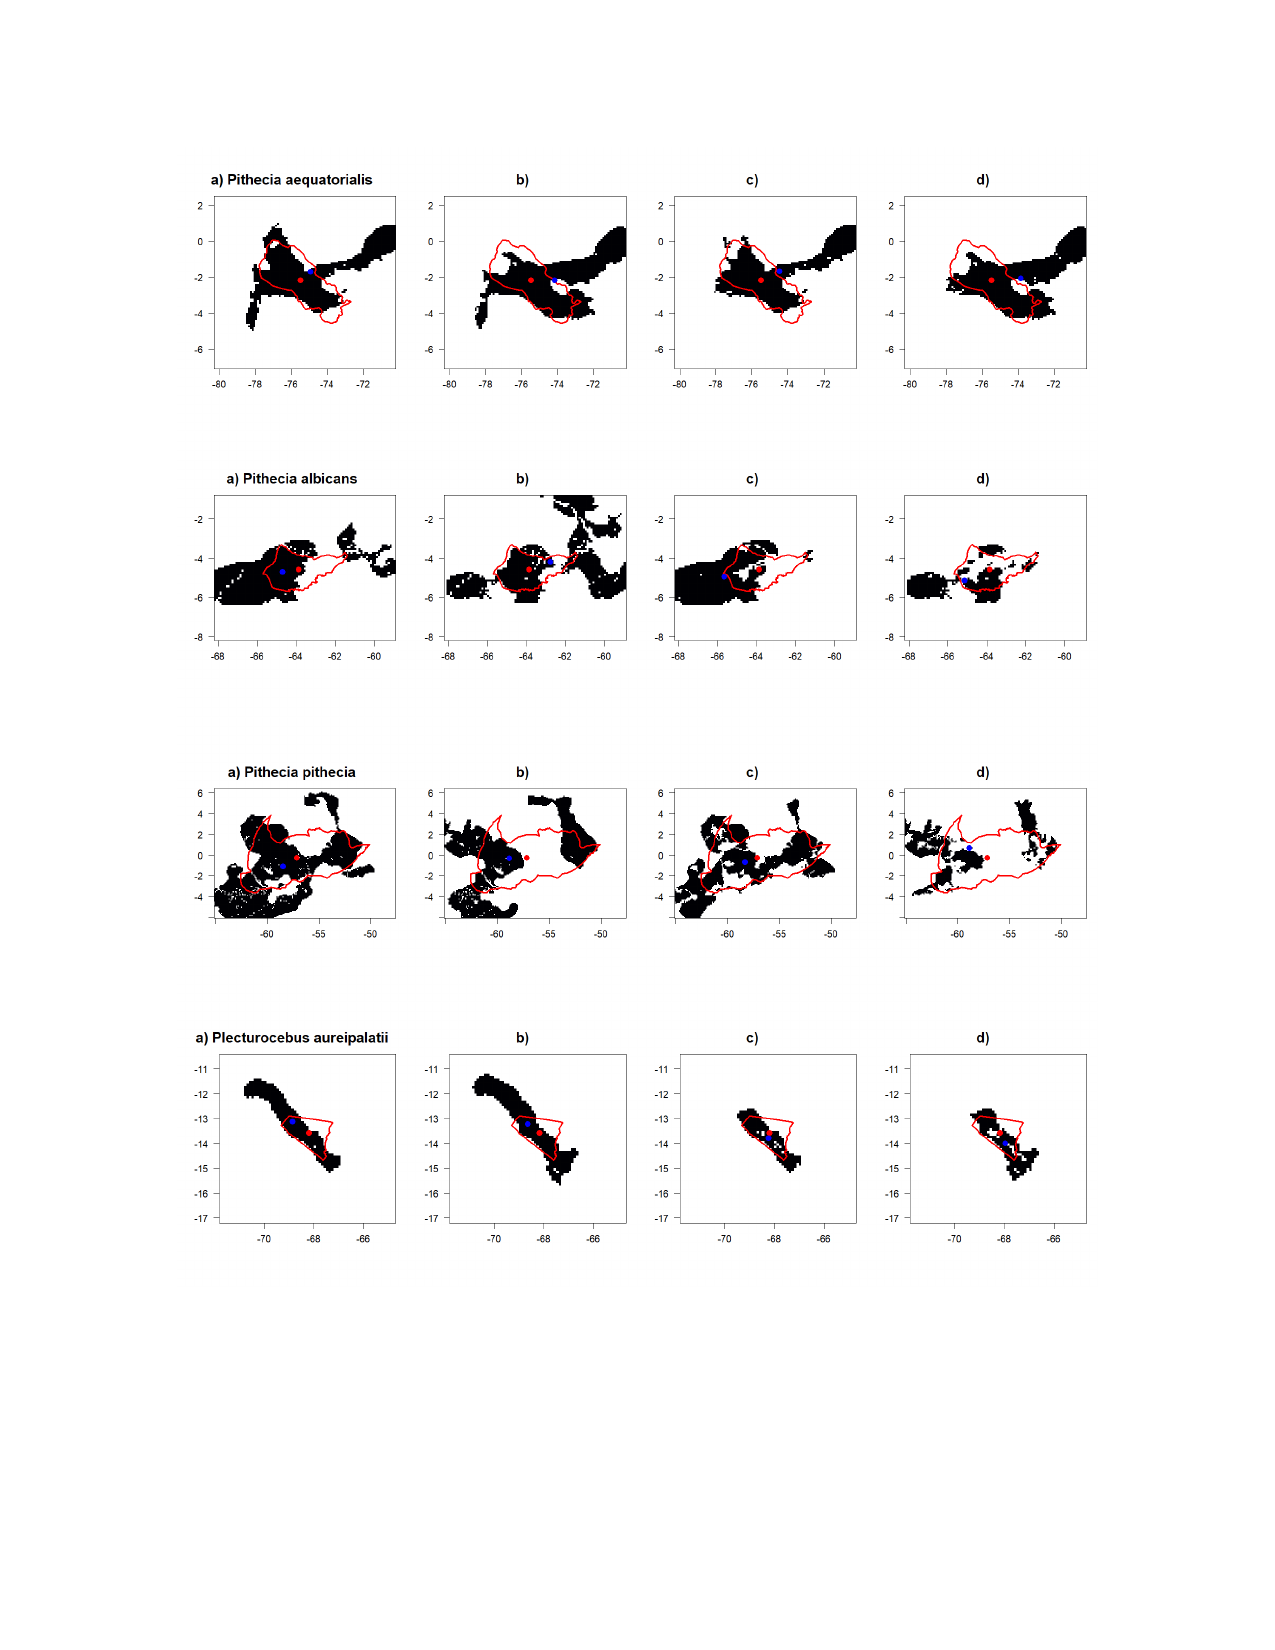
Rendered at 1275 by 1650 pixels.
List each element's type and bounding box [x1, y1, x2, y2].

picture [177, 433, 1098, 717]
picture [177, 718, 1098, 1002]
picture [177, 1003, 1098, 1287]
picture [177, 147, 1098, 431]
